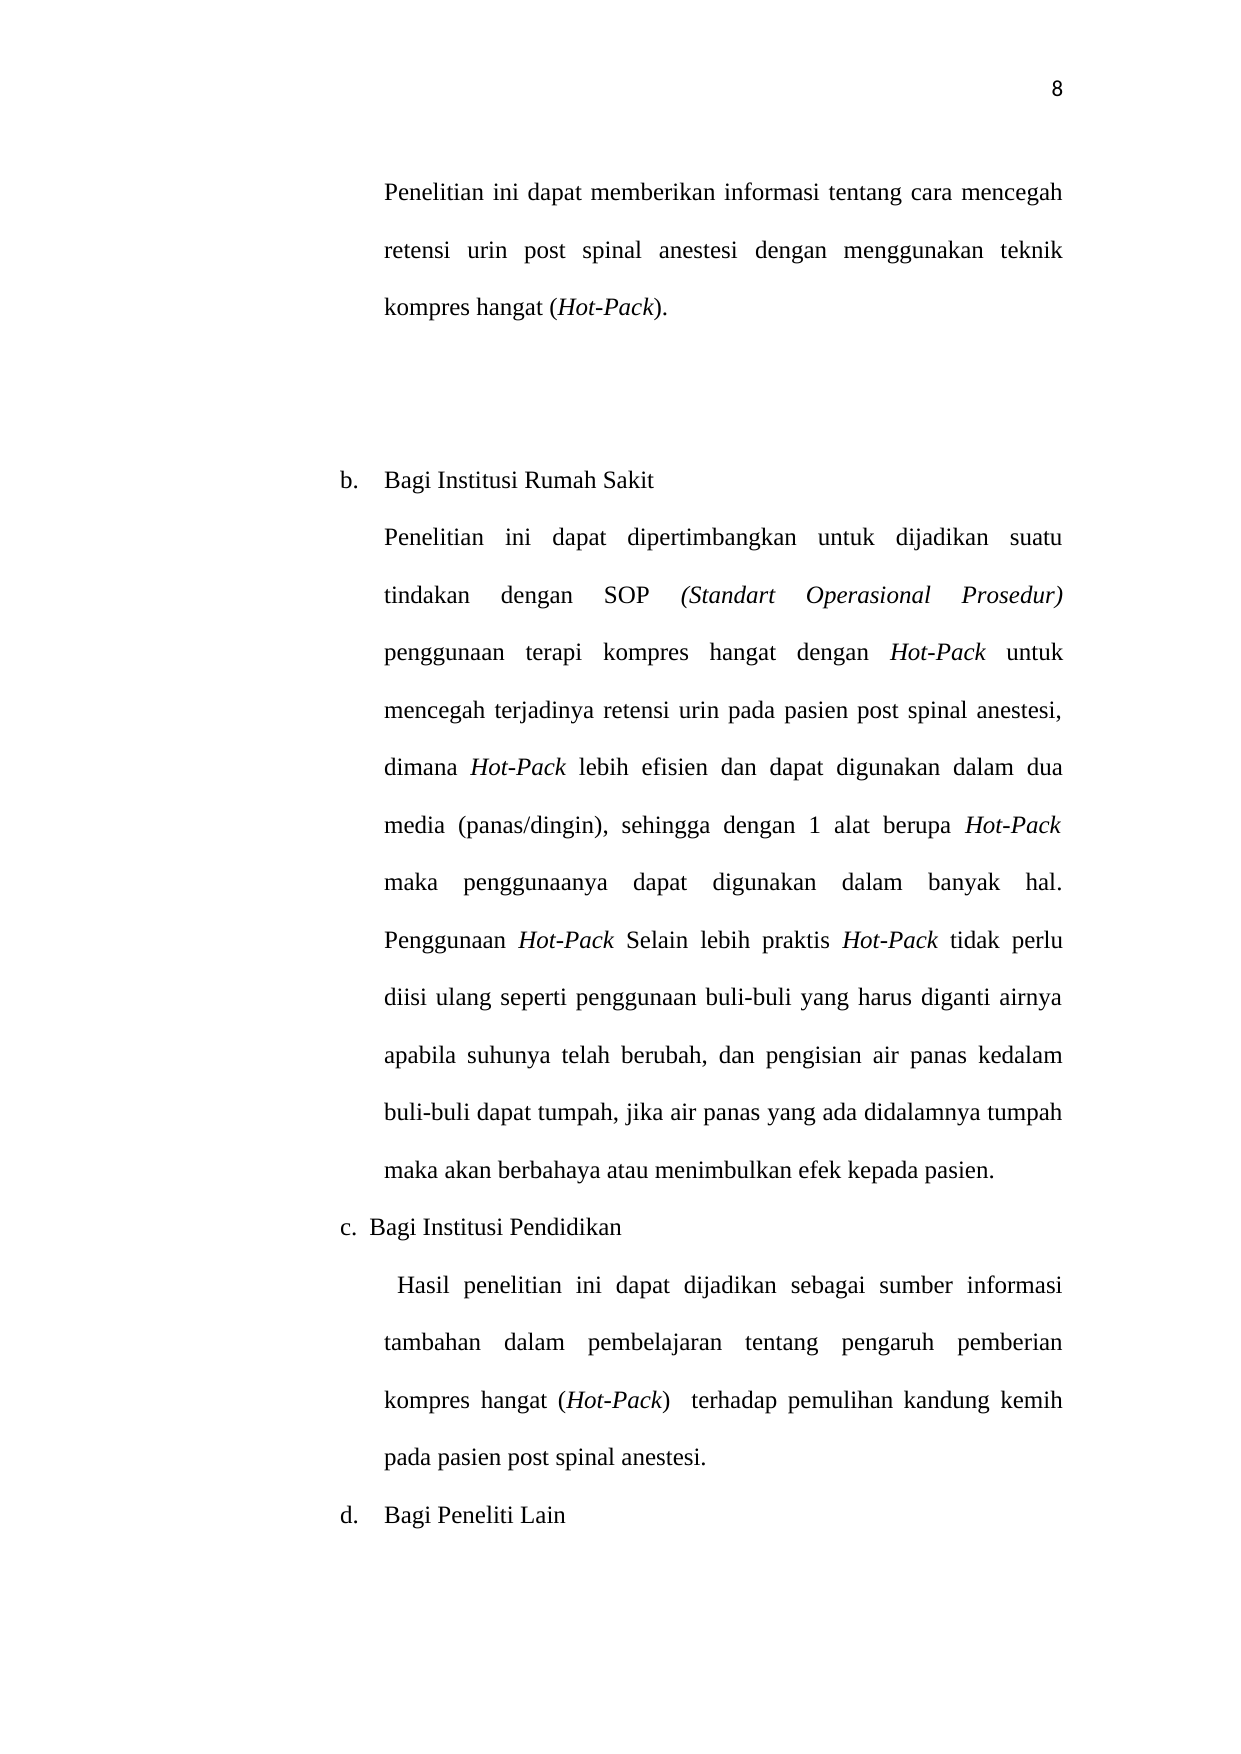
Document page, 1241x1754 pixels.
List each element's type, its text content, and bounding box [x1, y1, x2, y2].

list Bagi Institusi Rumah Sakit [340, 465, 1063, 493]
list Penelitian ini dapat dipertimbangkan untuk dijadikan suatu tindakan dengan SOP (Standart Operasional Prosedur) penggunaan terapi kompres hangat dengan Hot-Pack untuk mencegah terjadinya retensi urin pada pasien post spinal anestesi, dimana Hot-Pack lebih efisien dan dapat digunakan dalam dua media (panas/dingin), sehingga dengan 1 alat berupa Hot-Pack maka penggunaanya dapat digunakan dalam banyak hal. Penggunaan Hot-Pack Selain lebih praktis Hot-Pack tidak perlu diisi ulang seperti penggunaan buli-buli yang harus diganti airnya apabila suhunya telah berubah, dan pengisian air panas kedalam buli-buli dapat tumpah, jika air panas yang ada didalamnya tumpah maka akan berbahaya atau menimbulkan efek kepada pasien. [384, 522, 1063, 1183]
list Penelitian ini dapat memberikan informasi tentang cara mencegah retensi urin post spinal anestesi dengan menggunakan teknik kompres hangat (Hot-Pack). [384, 177, 1063, 321]
list Bagi Institusi Pendidikan [340, 1212, 1063, 1241]
list Hasil penelitian ini dapat dijadikan sebagai sumber informasi tambahan dalam pembelajaran tentang pengaruh pemberian kompres hangat (Hot-Pack) terhadap pemulihan kandung kemih pada pasien post spinal anestesi. [369, 1270, 1063, 1471]
list Bagi Peneliti Lain [340, 1500, 1063, 1528]
